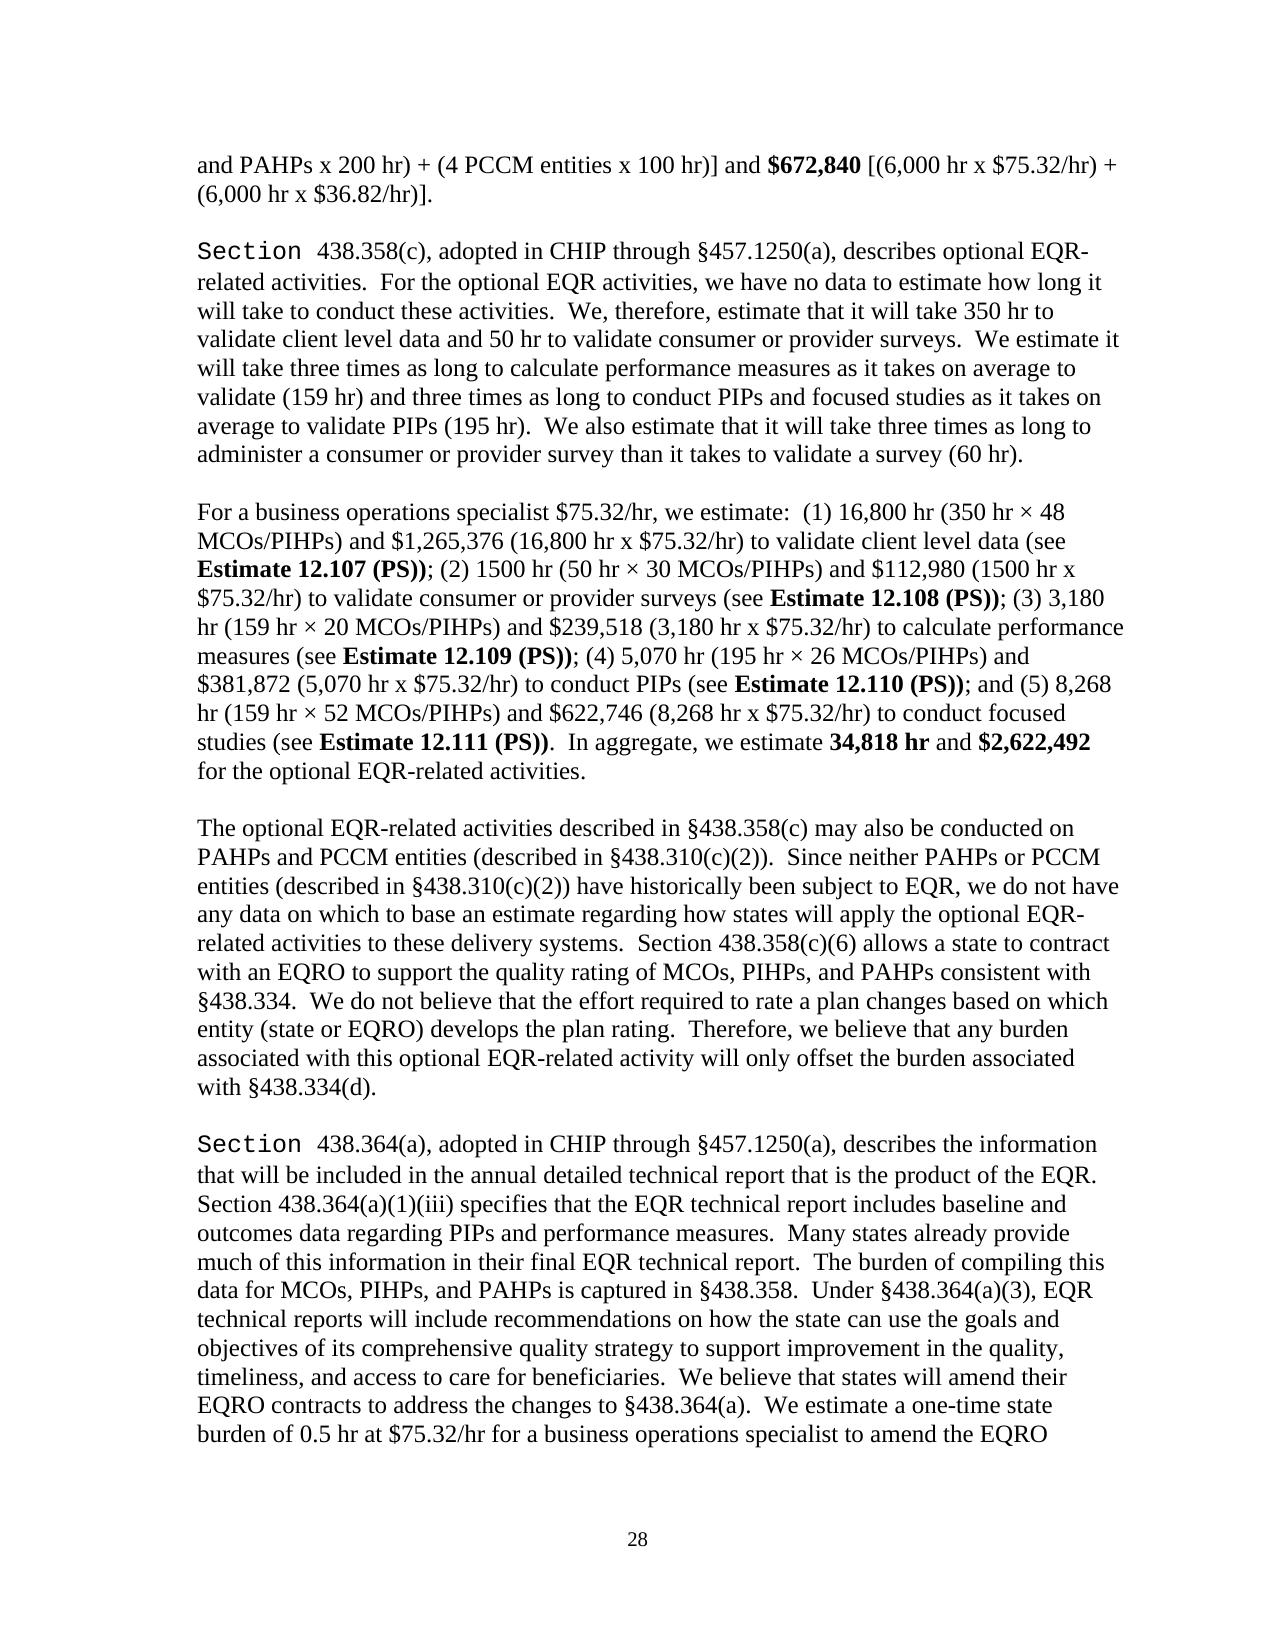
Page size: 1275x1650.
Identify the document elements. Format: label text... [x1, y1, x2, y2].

text The optional EQR-related activities described in §438.358(c) may also be conducted on PAHPs and PCCM entities (described in §438.310(c)(2)). Since neither PAHPs or PCCM entities (described in §438.310(c)(2)) have historically been subject to EQR, we do not have any data on which to base an estimate regarding how states will apply the optional EQR-related activities to these delivery systems. Section 438.358(c)(6) allows a state to contract with an EQRO to support the quality rating of MCOs, PIHPs, and PAHPs consistent with §438.334. We do not believe that the effort required to rate a plan changes based on which entity (state or EQRO) develops the plan rating. Therefore, we believe that any burden associated with this optional EQR-related activity will only offset the burden associated with §438.334(d). [197, 813, 1125, 1101]
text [197, 150, 1125, 207]
text For a business operations specialist $75.32/hr, we estimate: (1) 16,800 hr (350 hr × 48 MCOs/PIHPs) and $1,265,376 (16,800 hr x $75.32/hr) to validate client level data (see Estimate 12.107 (PS)); (2) 1500 hr (50 hr × 30 MCOs/PIHPs) and $112,980 (1500 hr x $75.32/hr) to validate consumer or provider surveys (see Estimate 12.108 (PS)); (3) 3,180 hr (159 hr × 20 MCOs/PIHPs) and $239,518 (3,180 hr x $75.32/hr) to calculate performance measures (see Estimate 12.109 (PS)); (4) 5,070 hr (195 hr × 26 MCOs/PIHPs) and $381,872 (5,070 hr x $75.32/hr) to conduct PIPs (see Estimate 12.110 (PS)); and (5) 8,268 hr (159 hr × 52 MCOs/PIHPs) and $622,746 (8,268 hr x $75.32/hr) to conduct focused studies (see Estimate 12.111 (PS)). In aggregate, we estimate 34,818 hr and $2,622,492 for the optional EQR-related activities. [197, 497, 1125, 784]
text Section 438.358(c), adopted in CHIP through §457.1250(a), describes optional EQR-related activities. For the optional EQR activities, we have no data to estimate how long it will take to conduct these activities. We, therefore, estimate that it will take 350 hr to validate client level data and 50 hr to validate consumer or provider surveys. We estimate it will take three times as long to calculate performance measures as it takes on average to validate (159 hr) and three times as long to conduct PIPs and focused studies as it takes on average to validate PIPs (195 hr). We also estimate that it will take three times as long to administer a consumer or provider survey than it takes to validate a survey (60 hr). [197, 236, 1125, 468]
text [197, 1129, 1125, 1448]
